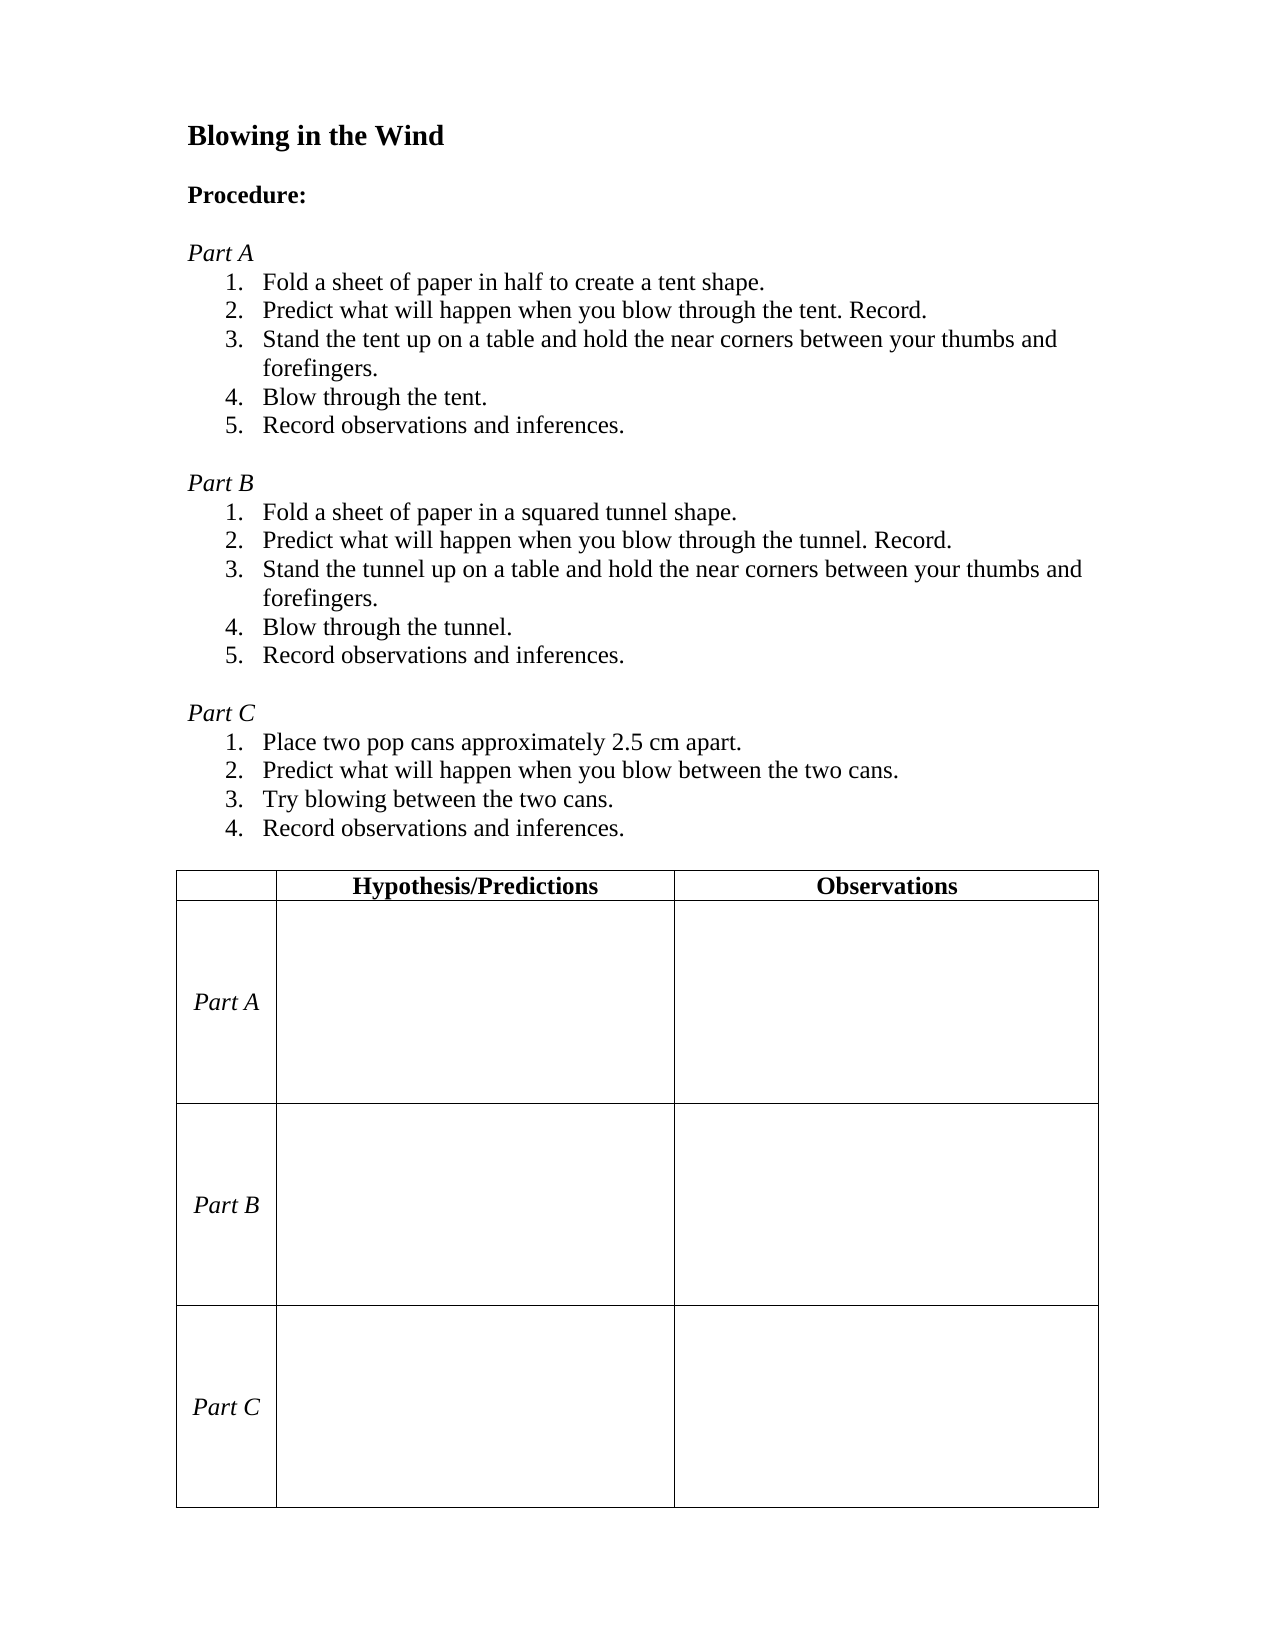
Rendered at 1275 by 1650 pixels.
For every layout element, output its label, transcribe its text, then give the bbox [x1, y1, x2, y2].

list Blow through the tent. [225, 382, 1087, 410]
table_cell [675, 901, 1098, 1102]
list Stand the tent up on a table and hold the near corners between your thumbs and forefingers. [225, 324, 1087, 382]
table_cell [675, 1104, 1098, 1305]
list Predict what will happen when you blow through the tent. Record. [225, 295, 1087, 324]
list Place two pop cans approximately 2.5 cm apart. [225, 727, 1087, 755]
text Part A [187, 238, 1087, 267]
text Procedure: [187, 180, 1087, 209]
table_cell Part B [177, 1104, 276, 1305]
table_cell Part A [177, 901, 276, 1102]
table_cell [675, 1306, 1098, 1507]
table_header [177, 871, 276, 900]
list Predict what will happen when you blow through the tunnel. Record. [225, 525, 1087, 554]
list Record observations and inferences. [225, 813, 1087, 842]
list Record observations and inferences. [225, 640, 1087, 669]
text Part B [187, 468, 1087, 497]
table_cell [277, 1104, 674, 1305]
table_cell [277, 901, 674, 1102]
table_header Hypothesis/Predictions [277, 871, 674, 900]
list Blow through the tunnel. [225, 612, 1087, 640]
list Fold a sheet of paper in half to create a tent shape. [225, 267, 1087, 295]
list Try blowing between the two cans. [225, 784, 1087, 813]
list Fold a sheet of paper in a squared tunnel shape. [225, 497, 1087, 525]
table_cell [277, 1306, 674, 1507]
text Part C [187, 698, 1087, 727]
table_header Observations [675, 871, 1098, 900]
list Record observations and inferences. [225, 410, 1087, 439]
text Blowing in the Wind [187, 118, 1087, 152]
table_cell Part C [177, 1306, 276, 1507]
list Predict what will happen when you blow between the two cans. [225, 755, 1087, 784]
list Stand the tunnel up on a table and hold the near corners between your thumbs and forefingers. [225, 554, 1087, 612]
